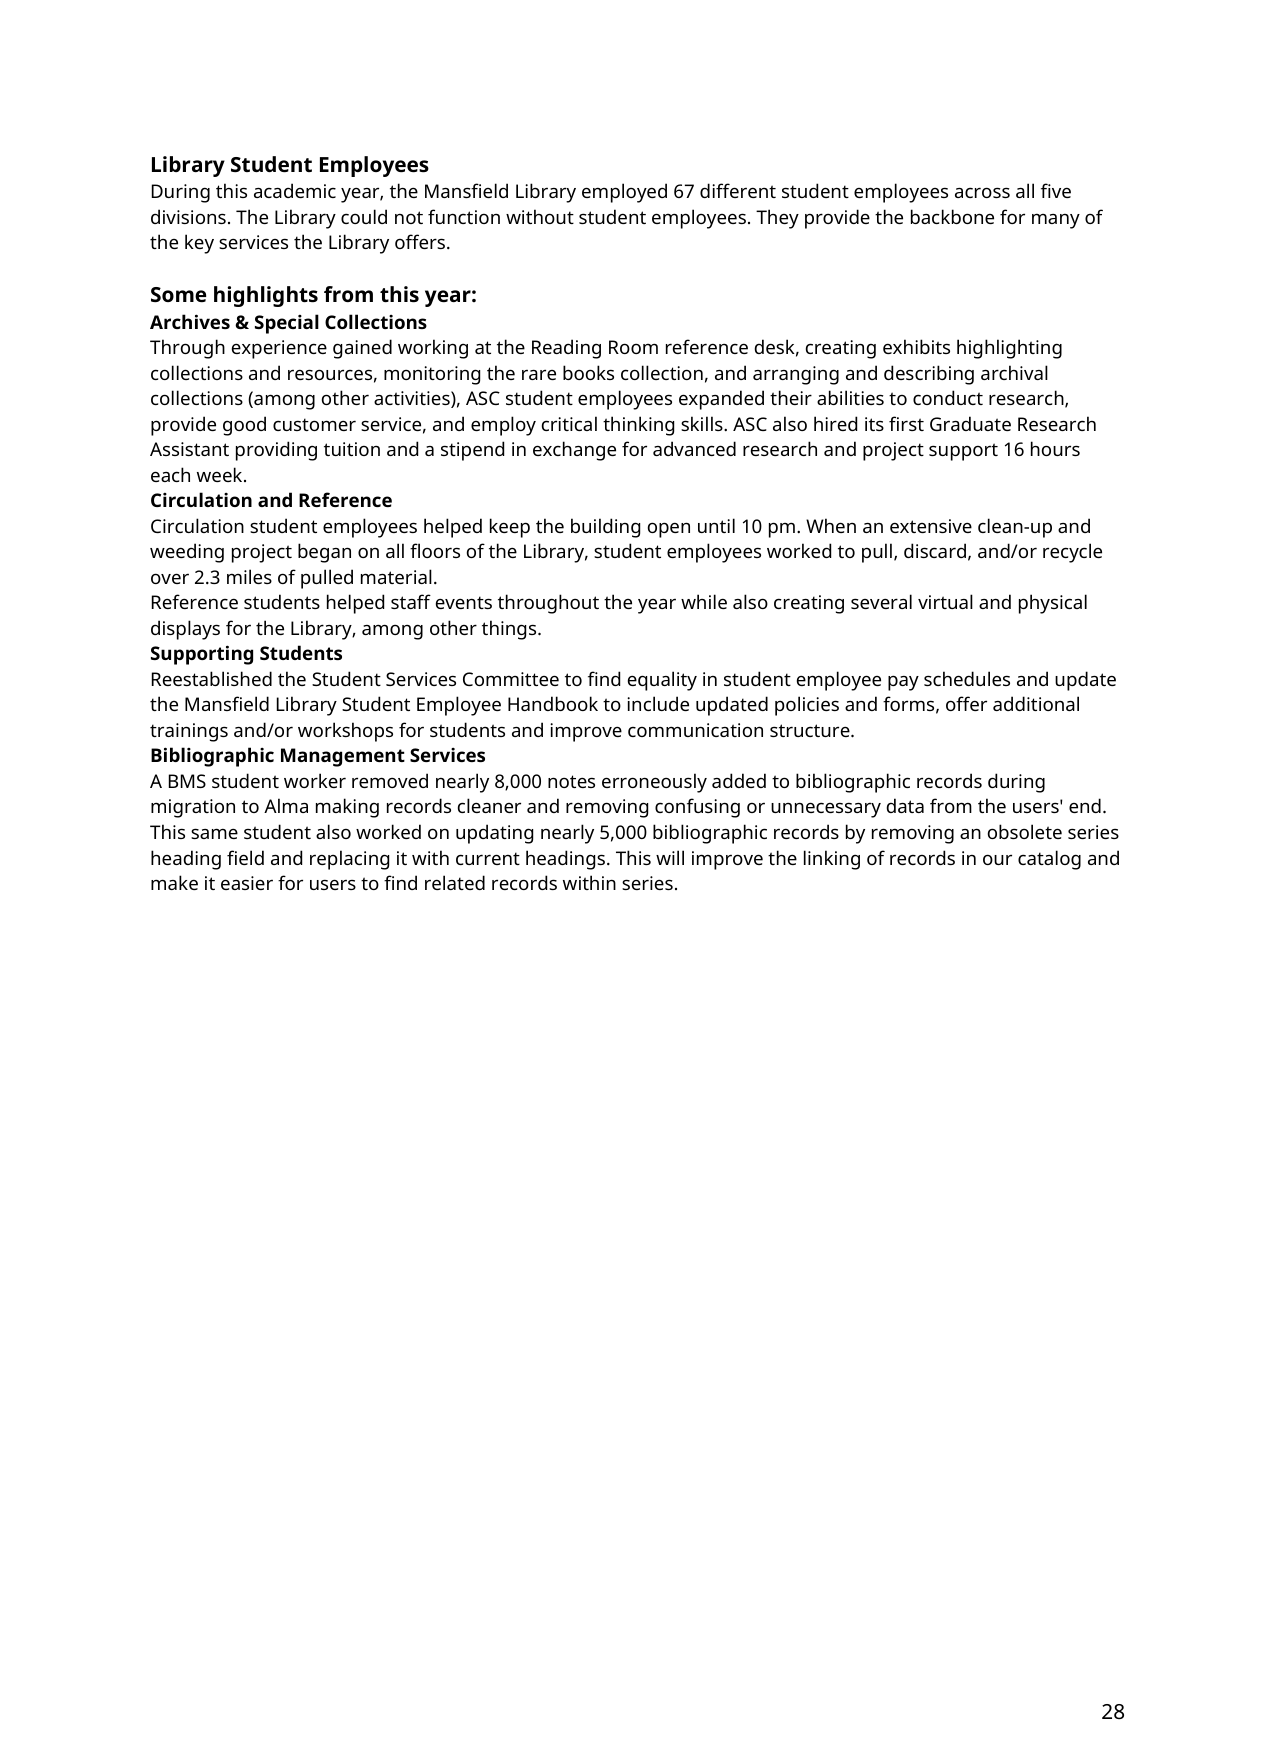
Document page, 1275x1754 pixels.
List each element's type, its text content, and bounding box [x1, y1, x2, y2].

subtitle Library Student Employees [150, 150, 1125, 178]
subtitle Bibliographic Management Services [150, 743, 1125, 768]
text Circulation student employees helped keep the building open until 10 pm. When an extensive clean-up and weeding project began on all floors of the Library, student employees worked to pull, discard, and/or recycle over 2.3 miles of pulled material. [150, 513, 1125, 590]
subtitle Some highlights from this year: [150, 281, 1125, 309]
text Reestablished the Student Services Committee to find equality in student employee pay schedules and update the Mansfield Library Student Employee Handbook to include updated policies and forms, offer additional trainings and/or workshops for students and improve communication structure. [150, 666, 1125, 743]
text Through experience gained working at the Reading Room reference desk, creating exhibits highlighting collections and resources, monitoring the rare books collection, and arranging and describing archival collections (among other activities), ASC student employees expanded their abilities to conduct research, provide good customer service, and employ critical thinking skills. ASC also hired its first Graduate Research Assistant providing tuition and a stipend in exchange for advanced research and project support 16 hours each week. [150, 334, 1125, 488]
subtitle Supporting Students [150, 641, 1125, 666]
text A BMS student worker removed nearly 8,000 notes erroneously added to bibliographic records during migration to Alma making records cleaner and removing confusing or unnecessary data from the users' end. [150, 768, 1125, 819]
subtitle Circulation and Reference [150, 488, 1125, 513]
text During this academic year, the Mansfield Library employed 67 different student employees across all five divisions. The Library could not function without student employees. They provide the backbone for many of the key services the Library offers. [150, 178, 1125, 255]
subtitle Archives & Special Collections [150, 309, 1125, 334]
text This same student also worked on updating nearly 5,000 bibliographic records by removing an obsolete series heading field and replacing it with current headings. This will improve the linking of records in our catalog and make it easier for users to find related records within series. [150, 819, 1125, 896]
text Reference students helped staff events throughout the year while also creating several virtual and physical displays for the Library, among other things. [150, 590, 1125, 641]
